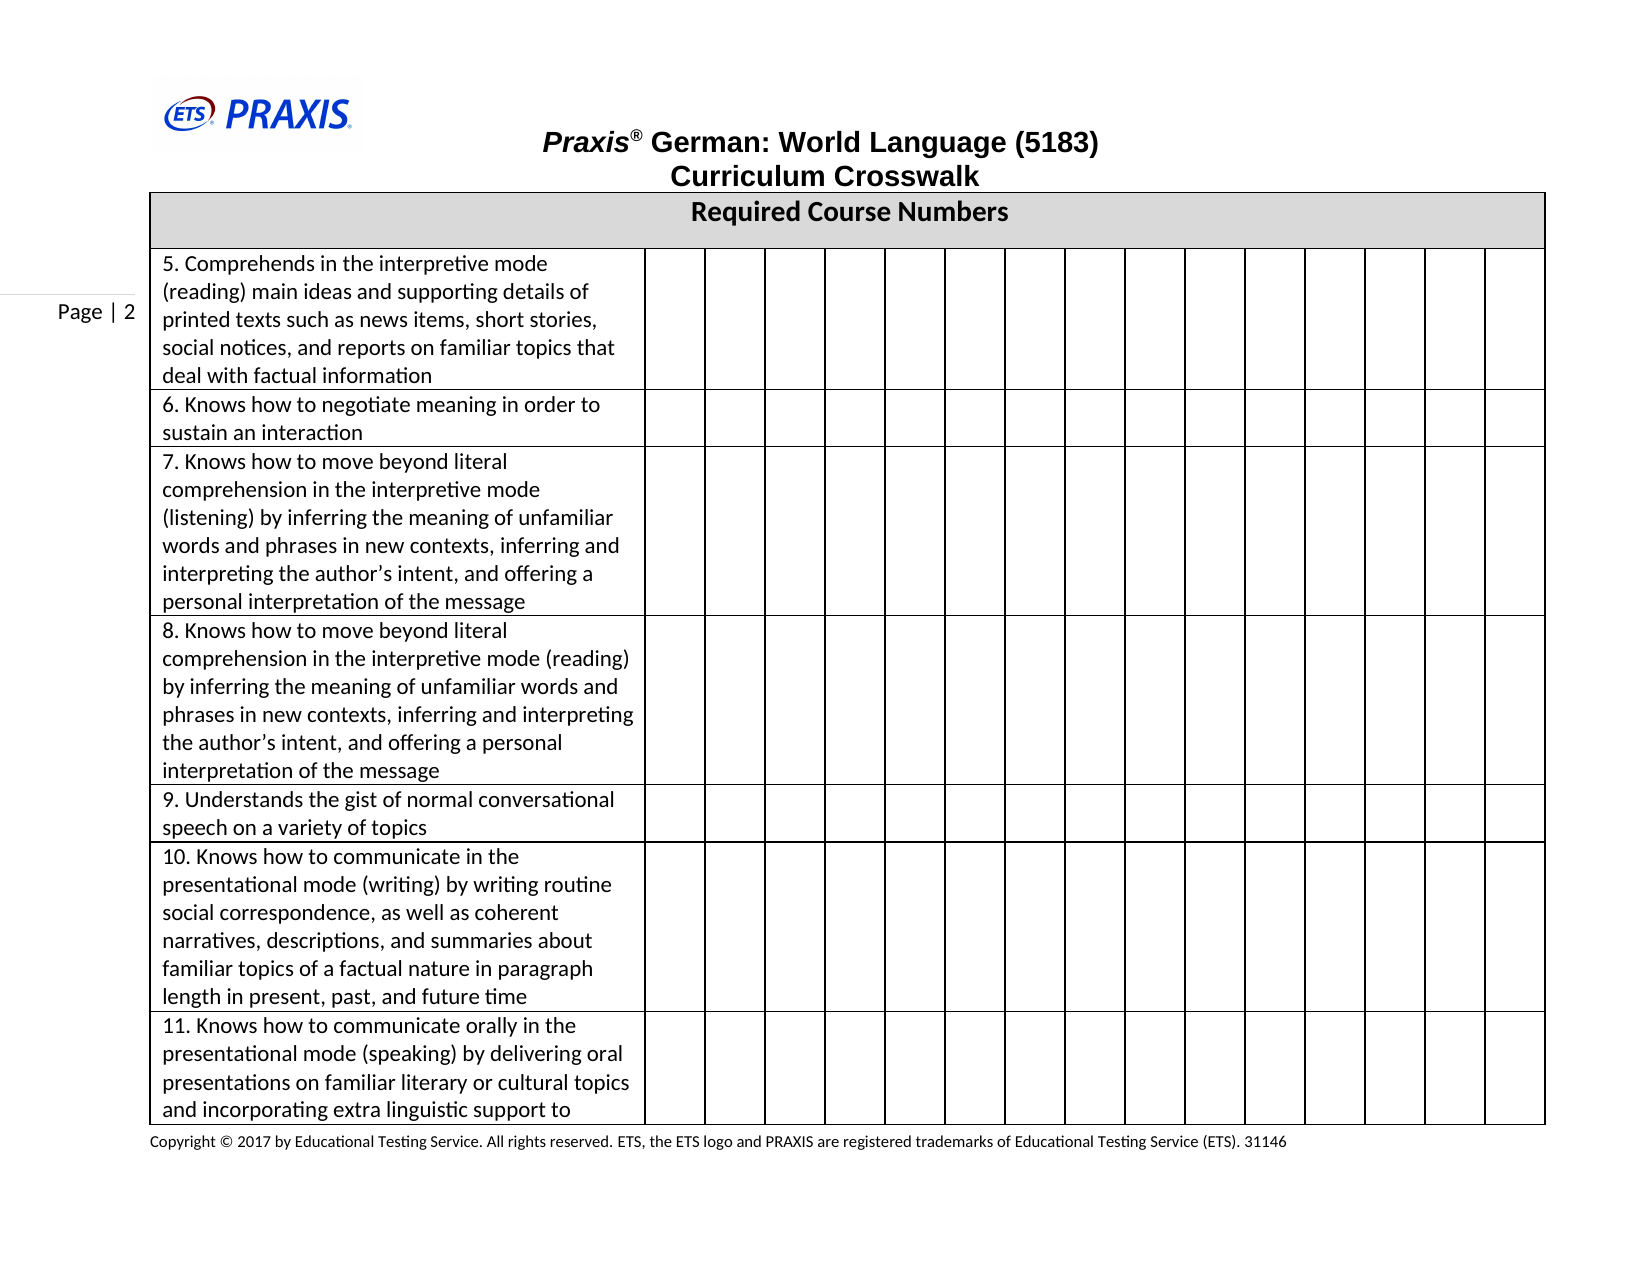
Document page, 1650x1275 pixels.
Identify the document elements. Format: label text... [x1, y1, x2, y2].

table_cell [706, 616, 764, 784]
table_cell [1306, 390, 1364, 446]
table_cell [1006, 785, 1064, 841]
table_cell [1366, 1012, 1424, 1124]
table_cell [1366, 616, 1424, 784]
table_cell [1186, 616, 1244, 784]
table_cell [1186, 785, 1244, 841]
table_cell [1246, 843, 1304, 1011]
table_cell [706, 447, 764, 615]
table_cell [1126, 1012, 1184, 1124]
table_cell [1366, 447, 1424, 615]
table_cell [1066, 1012, 1124, 1124]
table_cell [1006, 616, 1064, 784]
table_cell [1246, 1012, 1304, 1124]
table_cell [766, 616, 824, 784]
table_cell [646, 1012, 704, 1124]
table_cell 5. Comprehends in the interpretive mode (reading) main ideas and supporting details of printed texts such as news items, short stories, social notices, and reports on familiar topics that deal with factual information [151, 249, 644, 389]
table_cell [1126, 390, 1184, 446]
table_cell [646, 843, 704, 1011]
table_cell [1246, 616, 1304, 784]
table_cell [706, 1012, 764, 1124]
table_cell [706, 843, 764, 1011]
table_cell [1426, 447, 1484, 615]
table_cell [1066, 447, 1124, 615]
table_cell [1486, 785, 1544, 841]
table_cell [826, 1012, 884, 1124]
table_cell [946, 249, 1004, 389]
table_cell [1186, 843, 1244, 1011]
table_cell 7. Knows how to move beyond literal comprehension in the interpretive mode (listening) by inferring the meaning of unfamiliar words and phrases in new contexts, inferring and interpreting the author’s intent, and offering a personal interpretation of the message [151, 447, 644, 615]
table_cell [1186, 390, 1244, 446]
table_cell [766, 1012, 824, 1124]
table_cell [1246, 390, 1304, 446]
table_cell [1246, 249, 1304, 389]
table_cell [1426, 390, 1484, 446]
table_cell [1366, 249, 1424, 389]
table_cell [1246, 447, 1304, 615]
table_cell [1426, 785, 1484, 841]
table_cell [1306, 249, 1364, 389]
table_cell [886, 616, 944, 784]
table_cell [1126, 249, 1184, 389]
table_cell [766, 249, 824, 389]
table_cell [826, 616, 884, 784]
table_cell [1306, 447, 1364, 615]
table_cell [646, 390, 704, 446]
table_cell [1426, 1012, 1484, 1124]
table_cell [646, 785, 704, 841]
table_cell [826, 390, 884, 446]
table_cell [1306, 616, 1364, 784]
table_cell [826, 785, 884, 841]
table_cell [1126, 843, 1184, 1011]
table_cell [1246, 785, 1304, 841]
table_cell 10. Knows how to communicate in the presentational mode (writing) by writing routine social correspondence, as well as coherent narratives, descriptions, and summaries about familiar topics of a factual nature in paragraph length in present, past, and future time [151, 843, 644, 1011]
table_cell [1426, 843, 1484, 1011]
table_cell [1066, 616, 1124, 784]
table_cell [826, 447, 884, 615]
table_cell [1486, 1012, 1544, 1124]
table_cell [946, 843, 1004, 1011]
table_cell [1366, 785, 1424, 841]
table_cell 6. Knows how to negotiate meaning in order to sustain an interaction [151, 390, 644, 446]
table_cell 8. Knows how to move beyond literal comprehension in the interpretive mode (reading) by inferring the meaning of unfamiliar words and phrases in new contexts, inferring and interpreting the author’s intent, and offering a personal interpretation of the message [151, 616, 644, 784]
table_cell [1426, 616, 1484, 784]
table_cell [1066, 390, 1124, 446]
table_cell [946, 390, 1004, 446]
table_cell [1006, 390, 1064, 446]
table_cell [1486, 249, 1544, 389]
table_header Required Course Numbers [151, 193, 1544, 248]
table_cell [886, 843, 944, 1011]
table_cell [766, 843, 824, 1011]
table_cell [646, 447, 704, 615]
table_cell [1486, 616, 1544, 784]
table_cell [1006, 447, 1064, 615]
table_cell [1066, 843, 1124, 1011]
table_cell [1306, 785, 1364, 841]
table_cell [646, 249, 704, 389]
table_cell [706, 390, 764, 446]
table_cell [706, 785, 764, 841]
table_cell [1126, 785, 1184, 841]
table_cell [1186, 249, 1244, 389]
picture [150, 75, 364, 153]
table_cell [946, 785, 1004, 841]
table_cell [1426, 249, 1484, 389]
table_cell [1006, 1012, 1064, 1124]
table_cell [1126, 616, 1184, 784]
table_cell [1306, 843, 1364, 1011]
table_cell [946, 447, 1004, 615]
table_cell [886, 1012, 944, 1124]
table_cell [826, 843, 884, 1011]
table_cell [886, 785, 944, 841]
table_cell [1006, 249, 1064, 389]
table_cell [1366, 843, 1424, 1011]
table_cell [886, 390, 944, 446]
table_cell 9. Understands the gist of normal conversational speech on a variety of topics [151, 785, 644, 841]
table_cell [766, 447, 824, 615]
table_cell [706, 249, 764, 389]
table_cell [1126, 447, 1184, 615]
table_cell [826, 249, 884, 389]
table_cell [1486, 843, 1544, 1011]
table_cell [1486, 390, 1544, 446]
table_cell [646, 616, 704, 784]
table_cell [1006, 843, 1064, 1011]
table_cell [886, 249, 944, 389]
table_cell [1186, 1012, 1244, 1124]
table_cell [886, 447, 944, 615]
table_cell [1066, 785, 1124, 841]
table_cell [1306, 1012, 1364, 1124]
table_cell [1186, 447, 1244, 615]
table_cell [946, 1012, 1004, 1124]
table_cell [946, 616, 1004, 784]
table_cell [766, 785, 824, 841]
table_cell [1486, 447, 1544, 615]
table_cell [766, 390, 824, 446]
table_cell [1366, 390, 1424, 446]
table_cell [1066, 249, 1124, 389]
